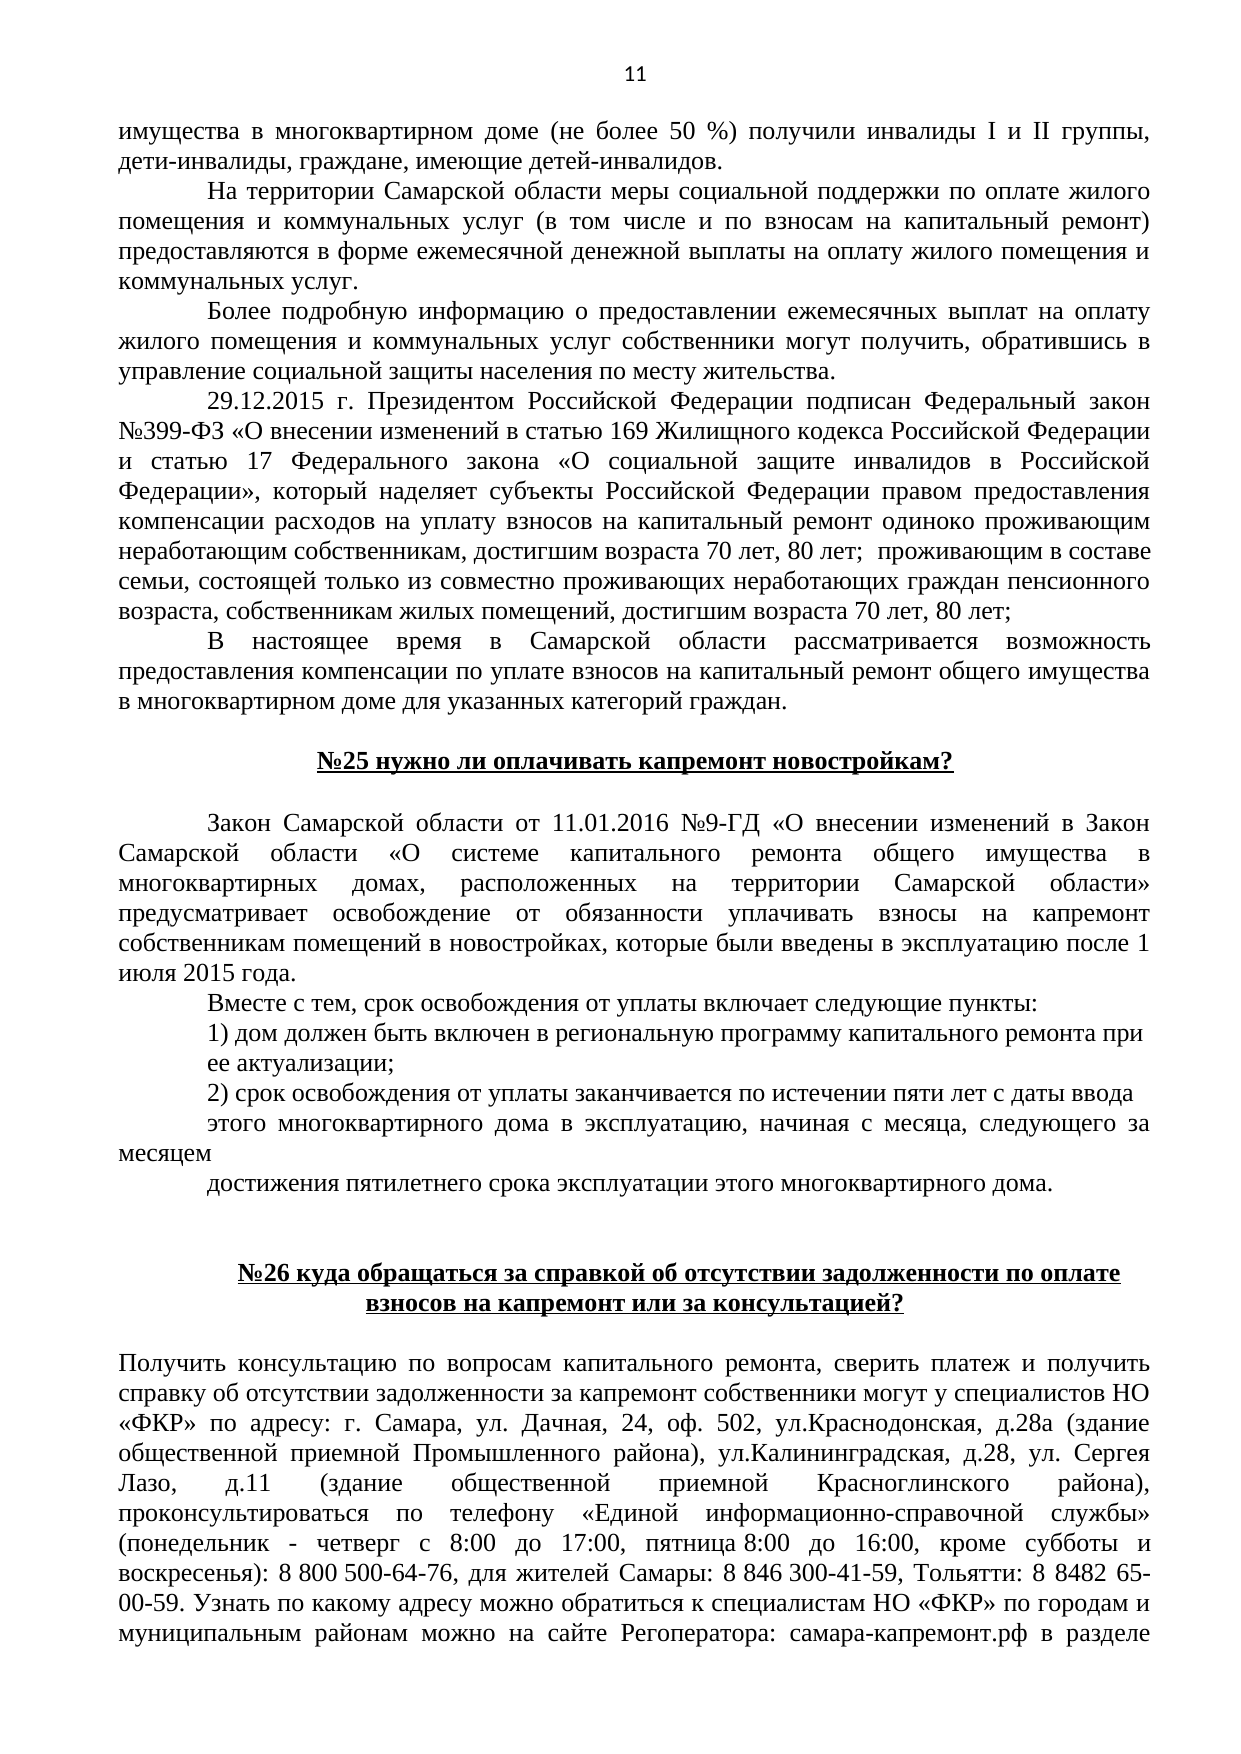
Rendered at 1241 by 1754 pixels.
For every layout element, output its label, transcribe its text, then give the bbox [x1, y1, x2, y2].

text №26 куда обращаться за справкой об отсутствии задолженности по оплате взносов на капремонт или за консультацией? [118, 1257, 1152, 1317]
text 29.12.2015 г. Президентом Российской Федерации подписан Федеральный закон №399-ФЗ «О внесении изменений в статью 169 Жилищного кодекса Российской Федерации и статью 17 Федерального закона «О социальной защите инвалидов в Российской Федерации», который наделяет субъекты Российской Федерации правом предоставления компенсации расходов на уплату взносов на капитальный ремонт одиноко проживающим неработающим собственникам, достигшим возраста 70 лет, 80 лет; проживающим в составе семьи, состоящей только из совместно проживающих неработающих граждан пенсионного возраста, собственникам жилых помещений, достигшим возраста 70 лет, 80 лет; [118, 385, 1152, 625]
text На территории Самарской области меры социальной поддержки по оплате жилого помещения и коммунальных услуг (в том числе и по взносам на капитальный ремонт) предоставляются в форме ежемесячной денежной выплаты на оплату жилого помещения и коммунальных услуг. [118, 175, 1152, 295]
text Вместе с тем, срок освобождения от уплаты включает следующие пункты: [118, 987, 1152, 1017]
text 2) срок освобождения от уплаты заканчивается по истечении пяти лет с даты ввода [118, 1077, 1152, 1107]
text В настоящее время в Самарской области рассматривается возможность предоставления компенсации по уплате взносов на капитальный ремонт общего имущества в многоквартирном доме для указанных категорий граждан. [118, 625, 1152, 715]
text этого многоквартирного дома в эксплуатацию, начиная с месяца, следующего за месяцем [118, 1107, 1152, 1167]
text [118, 115, 1152, 175]
text Более подробную информацию о предоставлении ежемесячных выплат на оплату жилого помещения и коммунальных услуг собственники могут получить, обратившись в управление социальной защиты населения по месту жительства. [118, 295, 1152, 385]
text достижения пятилетнего срока эксплуатации этого многоквартирного дома. [118, 1167, 1152, 1197]
text №25 нужно ли оплачивать капремонт новостройкам? [118, 745, 1152, 775]
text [118, 1347, 1152, 1647]
text 1) дом должен быть включен в региональную программу капитального ремонта при [118, 1017, 1152, 1047]
text ее актуализации; [118, 1047, 1152, 1077]
text Закон Самарской области от 11.01.2016 №9-ГД «О внесении изменений в Закон Самарской области «О системе капитального ремонта общего имущества в многоквартирных домах, расположенных на территории Самарской области» предусматривает освобождение от обязанности уплачивать взносы на капремонт собственникам помещений в новостройках, которые были введены в эксплуатацию после 1 июля 2015 года. [118, 807, 1152, 987]
